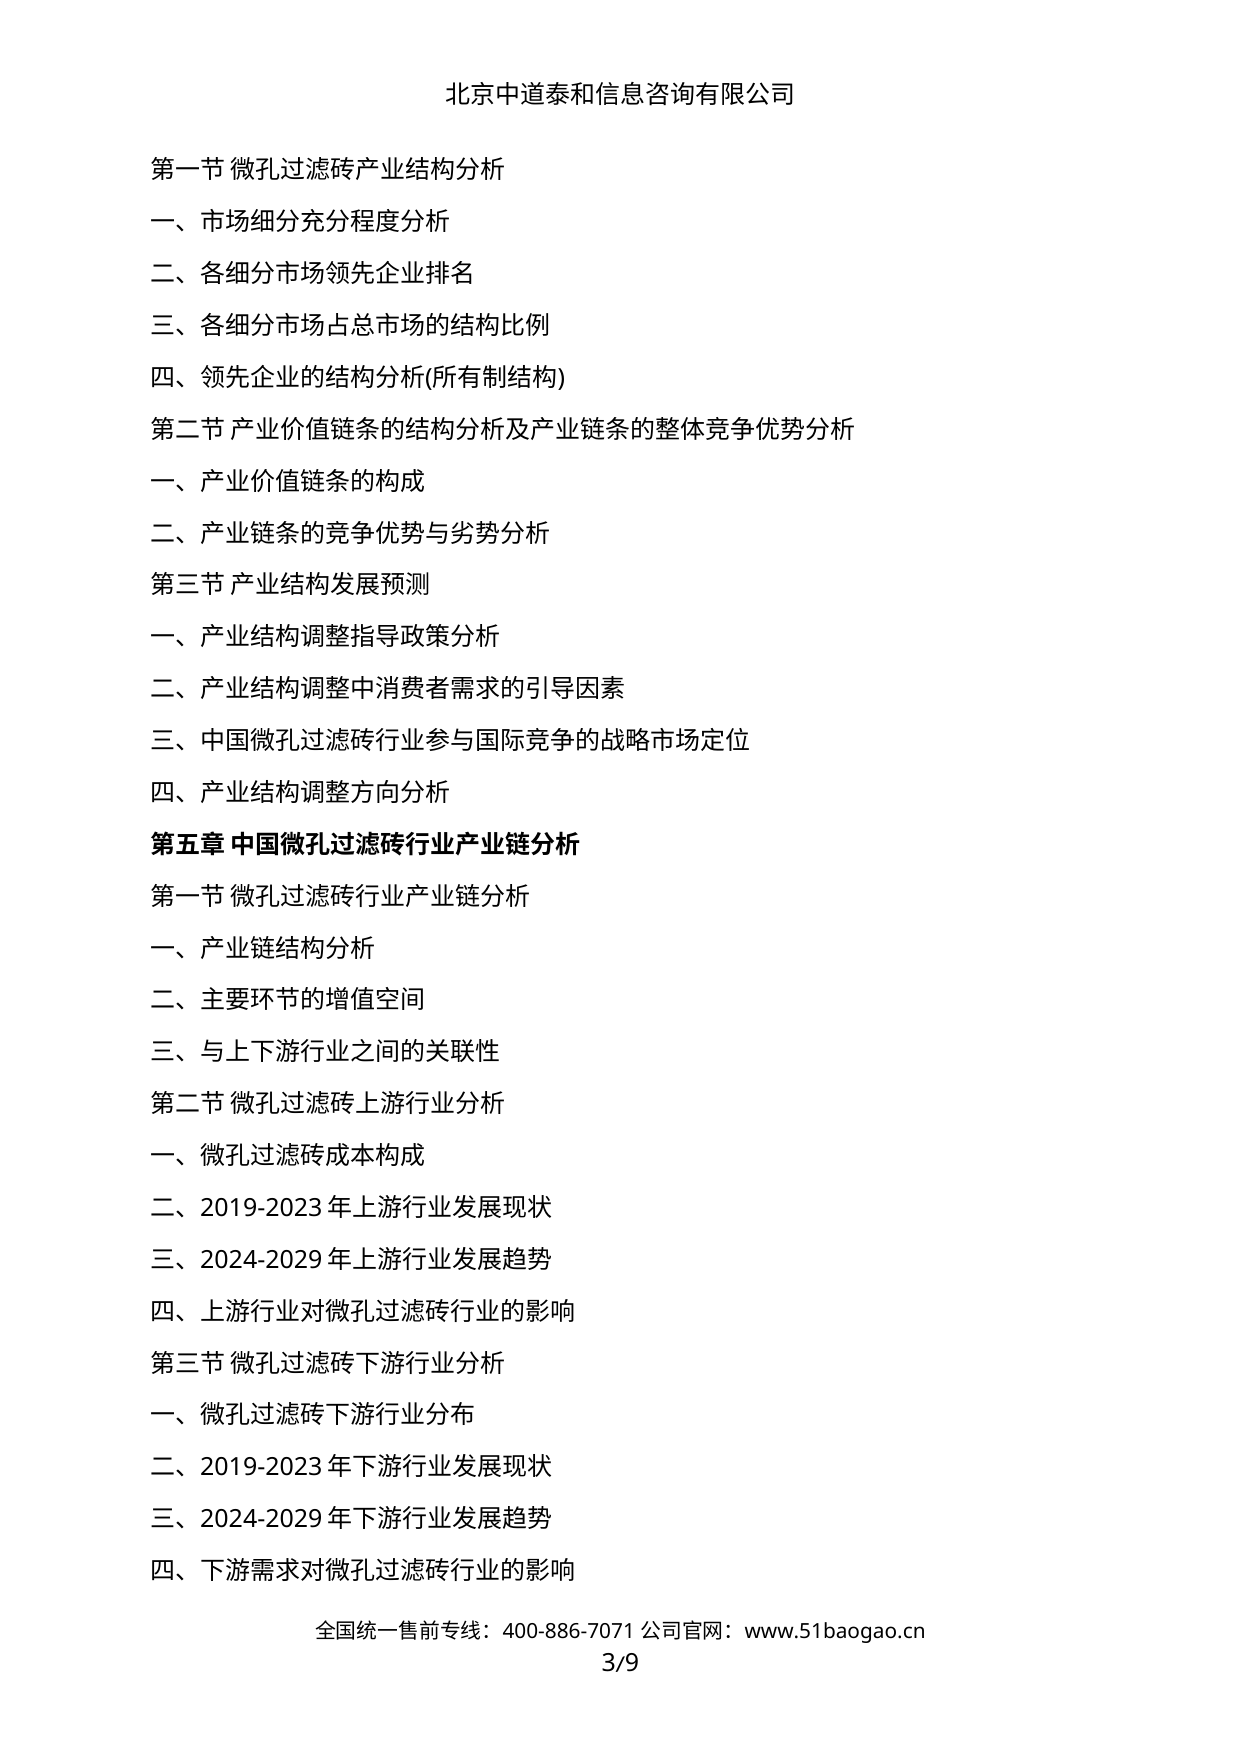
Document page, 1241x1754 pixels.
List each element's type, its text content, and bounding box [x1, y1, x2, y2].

text 第二节 微孔过滤砖上游行业分析 [150, 1084, 1090, 1120]
text 四、领先企业的结构分析(所有制结构) [150, 357, 1090, 394]
text 一、微孔过滤砖成本构成 [150, 1136, 1090, 1172]
text 一、市场细分充分程度分析 [150, 202, 1090, 238]
text 二、2019-2023年上游行业发展现状 [150, 1187, 1090, 1224]
text 三、与上下游行业之间的关联性 [150, 1032, 1090, 1068]
text 一、产业价值链条的构成 [150, 461, 1090, 497]
text 第一节 微孔过滤砖行业产业链分析 [150, 876, 1090, 912]
text 四、下游需求对微孔过滤砖行业的影响 [150, 1551, 1090, 1587]
text 一、产业结构调整指导政策分析 [150, 617, 1090, 653]
text 二、产业链条的竞争优势与劣势分析 [150, 513, 1090, 549]
text 四、产业结构调整方向分析 [150, 772, 1090, 809]
text 第三节 微孔过滤砖下游行业分析 [150, 1343, 1090, 1379]
text 一、微孔过滤砖下游行业分布 [150, 1395, 1090, 1431]
text 第一节 微孔过滤砖产业结构分析 [150, 150, 1090, 186]
text 二、2019-2023年下游行业发展现状 [150, 1447, 1090, 1483]
text 二、主要环节的增值空间 [150, 980, 1090, 1016]
text 二、产业结构调整中消费者需求的引导因素 [150, 669, 1090, 705]
text 四、上游行业对微孔过滤砖行业的影响 [150, 1291, 1090, 1327]
text 三、2024-2029年上游行业发展趋势 [150, 1239, 1090, 1276]
text 三、中国微孔过滤砖行业参与国际竞争的战略市场定位 [150, 721, 1090, 757]
text 三、2024-2029年下游行业发展趋势 [150, 1499, 1090, 1535]
text 第二节 产业价值链条的结构分析及产业链条的整体竞争优势分析 [150, 409, 1090, 446]
text 二、各细分市场领先企业排名 [150, 254, 1090, 290]
text 第五章 中国微孔过滤砖行业产业链分析 [150, 824, 1090, 861]
text 三、各细分市场占总市场的结构比例 [150, 306, 1090, 342]
text 一、产业链结构分析 [150, 928, 1090, 964]
text 第三节 产业结构发展预测 [150, 565, 1090, 601]
